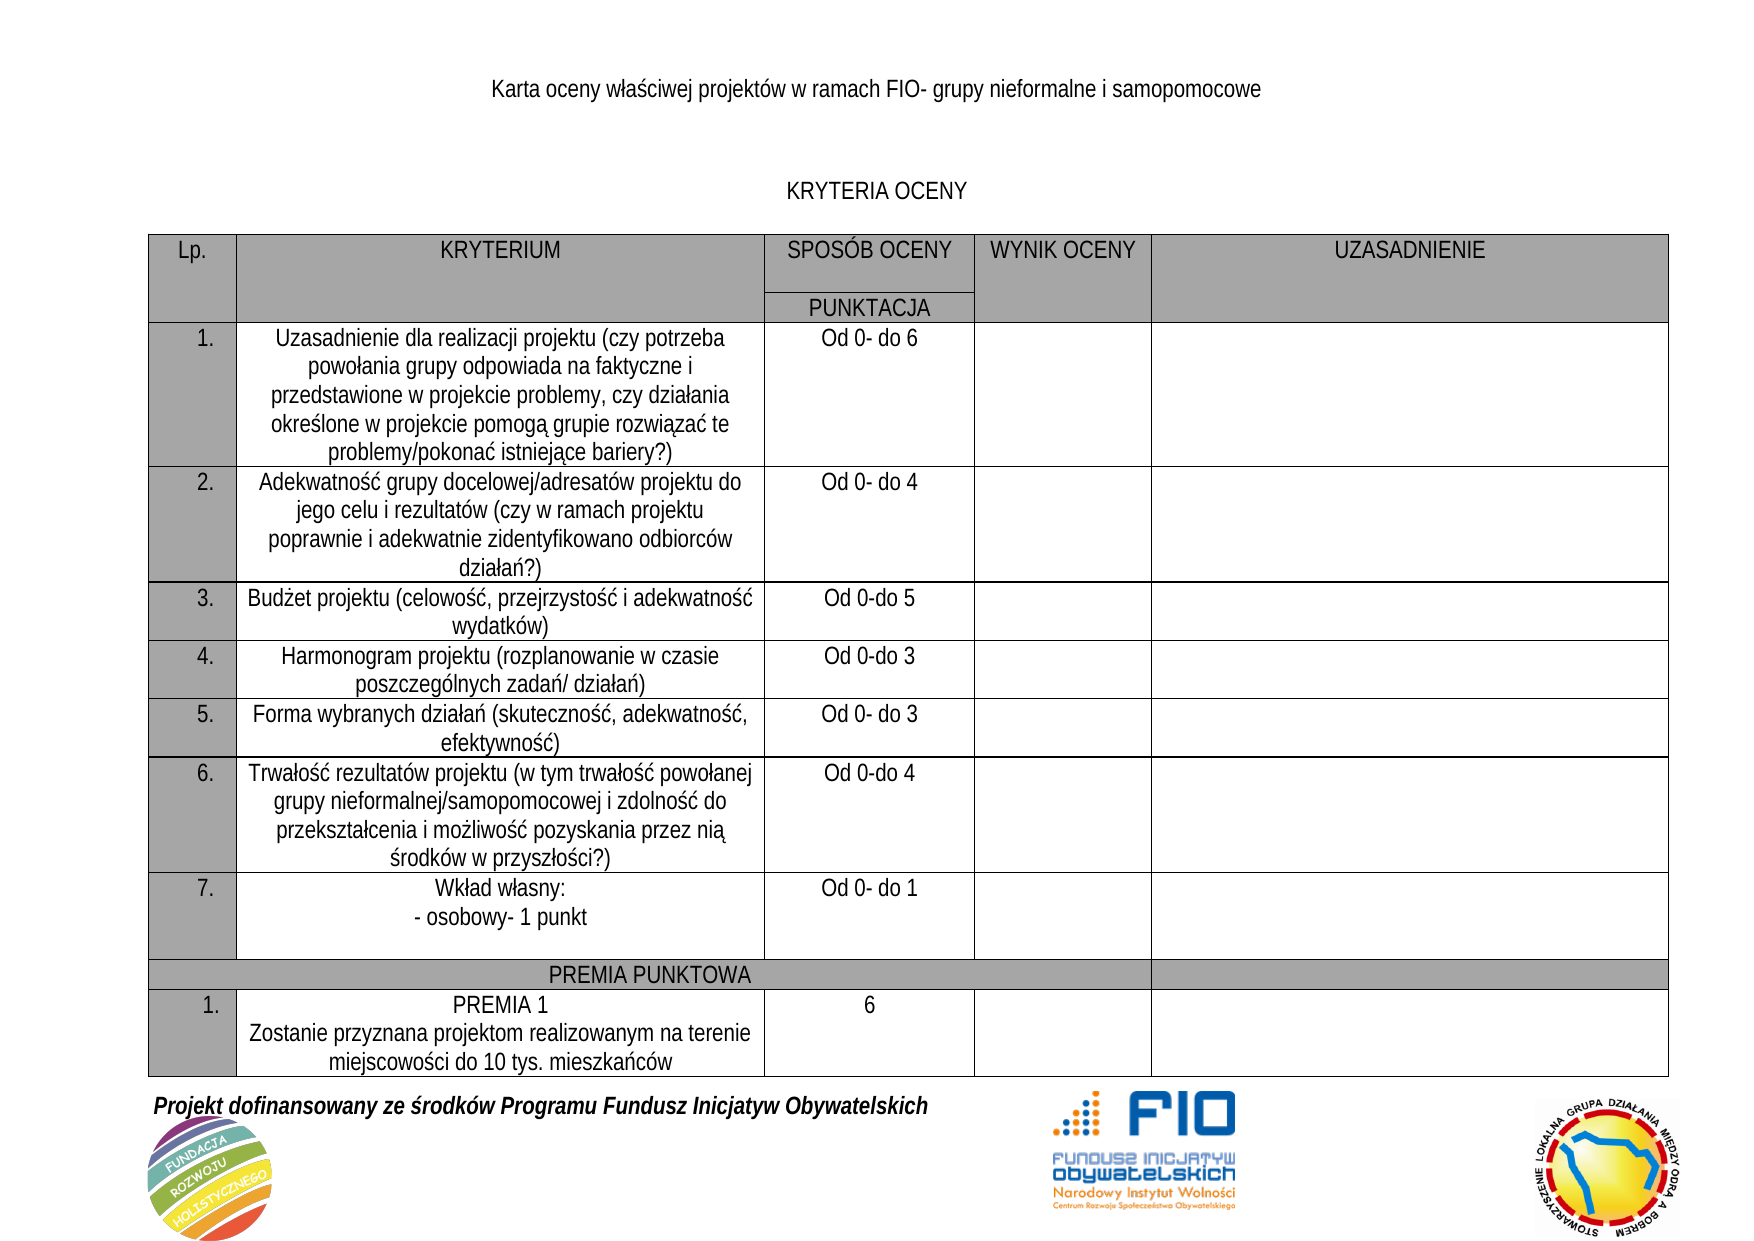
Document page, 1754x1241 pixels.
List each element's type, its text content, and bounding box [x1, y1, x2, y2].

table_cell [149, 699, 236, 756]
table_cell [149, 758, 236, 872]
table_cell 6 [765, 990, 974, 1076]
table_cell [1152, 583, 1668, 640]
table_cell PREMIA PUNKTOWA [149, 960, 1151, 989]
table_cell Od 0-do 5 [765, 583, 974, 640]
table_cell [975, 873, 1151, 959]
table_cell [1152, 990, 1668, 1076]
table_cell Wkład własny: - osobowy- 1 punkt [237, 873, 764, 959]
table_cell [149, 323, 236, 466]
table_cell [149, 641, 236, 698]
table_cell Od 0- do 6 [765, 323, 974, 466]
table_cell [975, 323, 1151, 466]
table_cell Budżet projektu (celowość, przejrzystość i adekwatność wydatków) [237, 583, 764, 640]
table_cell Od 0-do 4 [765, 758, 974, 872]
table_cell [975, 467, 1151, 581]
table_cell [1152, 960, 1668, 989]
table_header WYNIK OCENY [975, 235, 1151, 322]
table_cell [149, 873, 236, 959]
table_cell [975, 758, 1151, 872]
table_header SPOSÓB OCENY [765, 235, 974, 292]
table_cell [1152, 758, 1668, 872]
table_header UZASADNIENIE [1152, 235, 1668, 322]
table_cell Forma wybranych działań (skuteczność, adekwatność, efektywność) [237, 699, 764, 756]
table_cell [1152, 699, 1668, 756]
table_cell Uzasadnienie dla realizacji projektu (czy potrzeba powołania grupy odpowiada na faktyczne i przedstawione w projekcie problemy, czy działania określone w projekcie pomogą grupie rozwiązać te problemy/pokonać istniejące bariery?) [237, 323, 764, 466]
table_header Lp. [149, 235, 236, 322]
table_cell [975, 990, 1151, 1076]
table_cell [975, 641, 1151, 698]
table_cell Od 0-do 3 [765, 641, 974, 698]
table_cell [149, 467, 236, 581]
table_cell [1152, 641, 1668, 698]
table_cell Trwałość rezultatów projektu (w tym trwałość powołanej grupy nieformalnej/samopomocowej i zdolność do przekształcenia i możliwość pozyskania przez nią środków w przyszłości?) [237, 758, 764, 872]
table_cell Od 0- do 1 [765, 873, 974, 959]
table_cell [1152, 323, 1668, 466]
picture [147, 1116, 272, 1241]
table_cell PUNKTACJA [765, 293, 974, 322]
table_cell Harmonogram projektu (rozplanowanie w czasie poszczególnych zadań/ działań) [237, 641, 764, 698]
table_cell [1152, 873, 1668, 959]
table_header KRYTERIUM [237, 235, 764, 322]
table_cell Od 0- do 3 [765, 699, 974, 756]
table_cell Adekwatność grupy docelowej/adresatów projektu do jego celu i rezultatów (czy w ramach projektu poprawnie i adekwatnie zidentyfikowano odbiorców działań?) [237, 467, 764, 581]
table_cell 1. [149, 990, 236, 1076]
table_cell [975, 699, 1151, 756]
table_cell [1152, 467, 1668, 581]
table_cell Od 0- do 4 [765, 467, 974, 581]
table_cell [975, 583, 1151, 640]
picture [1525, 1093, 1691, 1241]
text KRYTERIA OCENY [148, 176, 1606, 205]
table_cell [149, 583, 236, 640]
picture [1053, 1091, 1235, 1210]
